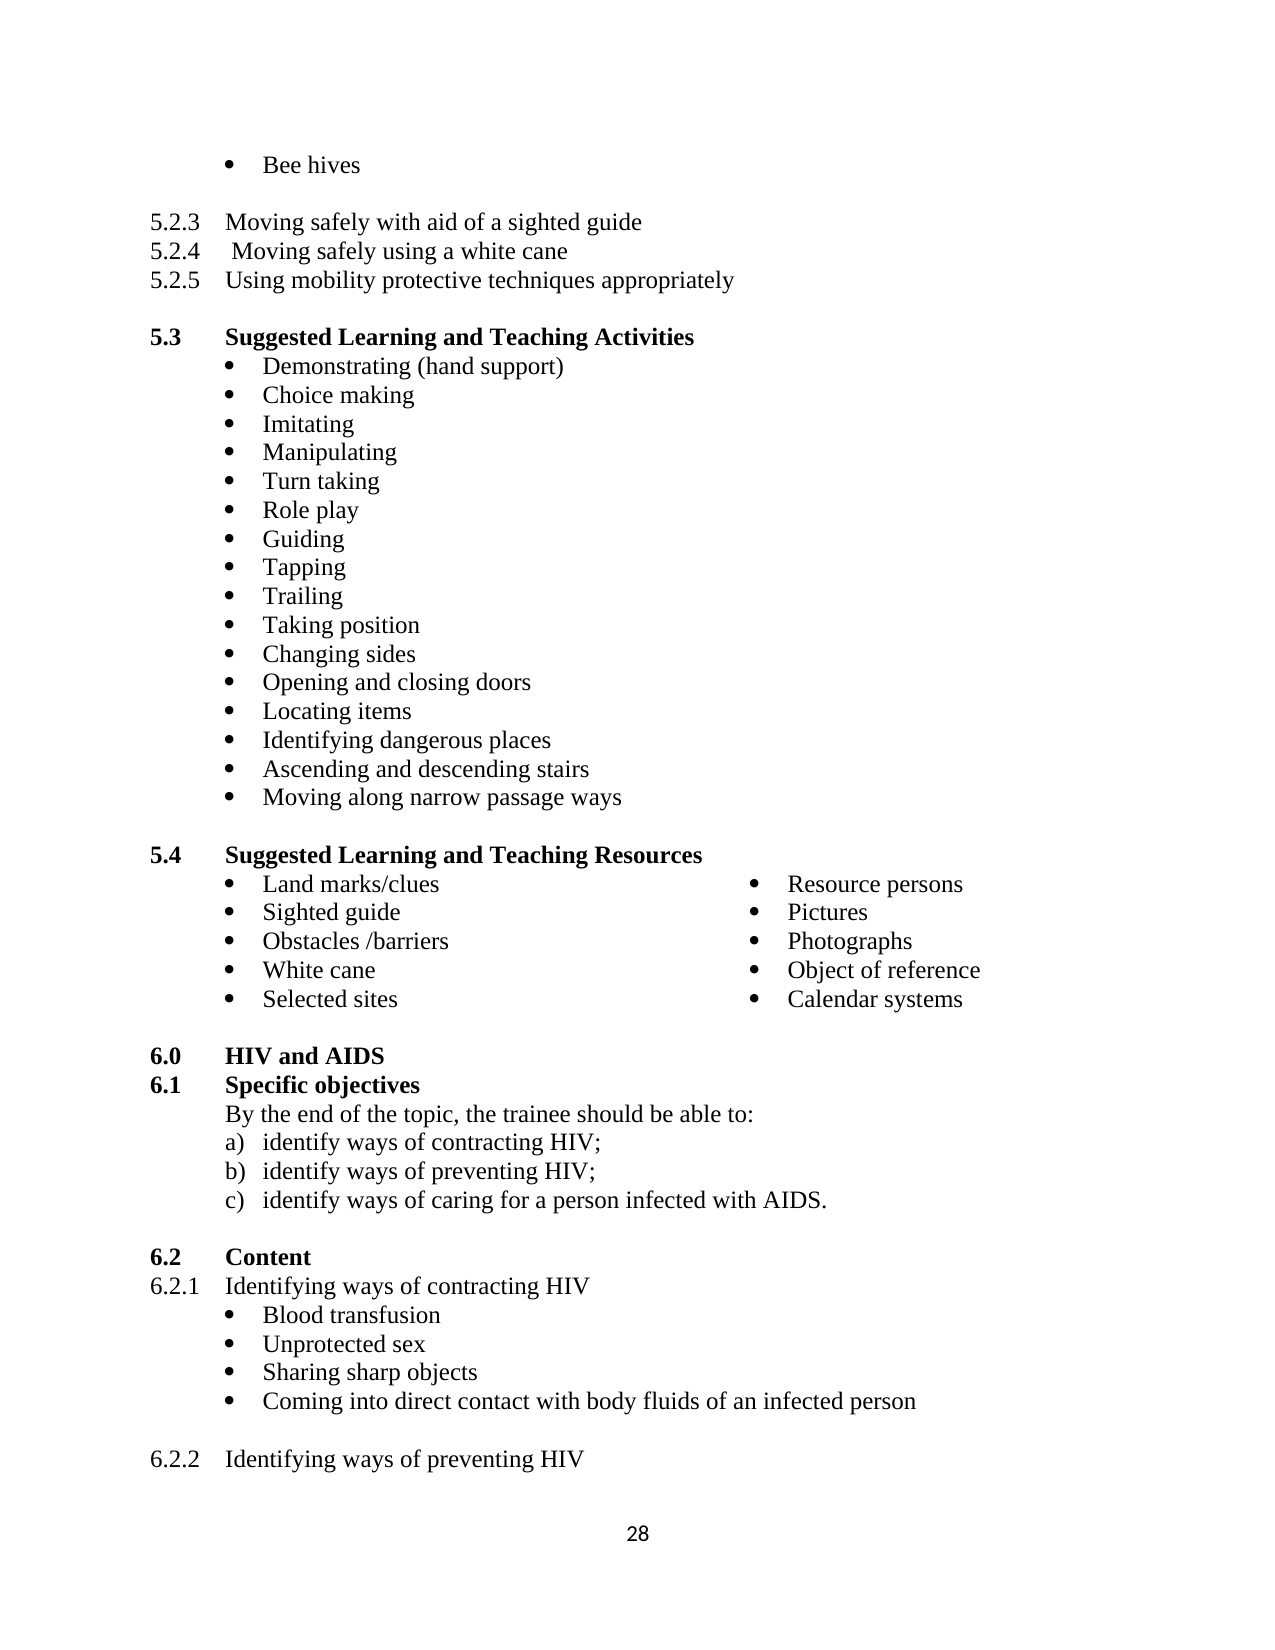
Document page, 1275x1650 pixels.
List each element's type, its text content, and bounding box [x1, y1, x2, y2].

list Coming into direct contact with body fluids of an infected person [225, 1386, 1125, 1415]
list Bee hives [225, 150, 600, 179]
list Selected sites [225, 984, 600, 1012]
list Photographs [750, 926, 1125, 955]
list Suggested Learning and Teaching Activities [150, 322, 1125, 351]
list Locating items [225, 696, 1125, 725]
list identify ways of contracting HIV; [225, 1127, 1125, 1156]
list Pictures [750, 897, 1125, 926]
list Choice making [225, 380, 1125, 409]
list Blood transfusion [225, 1300, 1125, 1329]
list Obstacles /barriers [225, 926, 600, 955]
list Content [150, 1242, 1125, 1271]
list Ascending and descending stairs [225, 754, 1125, 782]
list Manipulating [225, 437, 1125, 466]
list Identifying ways of preventing HIV [150, 1444, 1125, 1472]
text 6.1 Specific objectives [150, 1070, 1125, 1099]
list Turn taking [225, 466, 1125, 495]
text By the end of the topic, the trainee should be able to: [150, 1099, 1125, 1127]
list Sighted guide [225, 897, 600, 926]
list Object of reference [750, 955, 1125, 984]
text 6.2.1 Identifying ways of contracting HIV [150, 1271, 1125, 1300]
list identify ways of caring for a person infected with AIDS. [225, 1185, 1125, 1214]
text 5.2.3 Moving safely with aid of a sighted guide [150, 207, 1125, 236]
list Imitating [225, 409, 1125, 437]
text 5.2.5 Using mobility protective techniques appropriately [150, 265, 1125, 294]
list Demonstrating (hand support) [225, 351, 1125, 380]
list Identifying dangerous places [225, 725, 1125, 754]
list Land marks/clues [225, 869, 600, 897]
list Resource persons [750, 869, 1125, 897]
list Trailing [225, 581, 1125, 610]
list Guiding [225, 524, 1125, 552]
list Tapping [225, 552, 1125, 581]
text 5.4 Suggested Learning and Teaching Resources [150, 840, 1125, 869]
list Role play [225, 495, 1125, 524]
list Sharing sharp objects [225, 1357, 1125, 1386]
list Unprotected sex [225, 1329, 1125, 1357]
list Calendar systems [750, 984, 1125, 1012]
text 6.0 HIV and AIDS [150, 1041, 1125, 1070]
list White cane [225, 955, 600, 984]
list identify ways of preventing HIV; [225, 1156, 1125, 1185]
list Moving along narrow passage ways [225, 782, 1125, 811]
text 5.2.4 Moving safely using a white cane [150, 236, 1125, 265]
list Changing sides [225, 639, 1125, 667]
list Taking position [225, 610, 1125, 639]
list Opening and closing doors [225, 667, 1125, 696]
